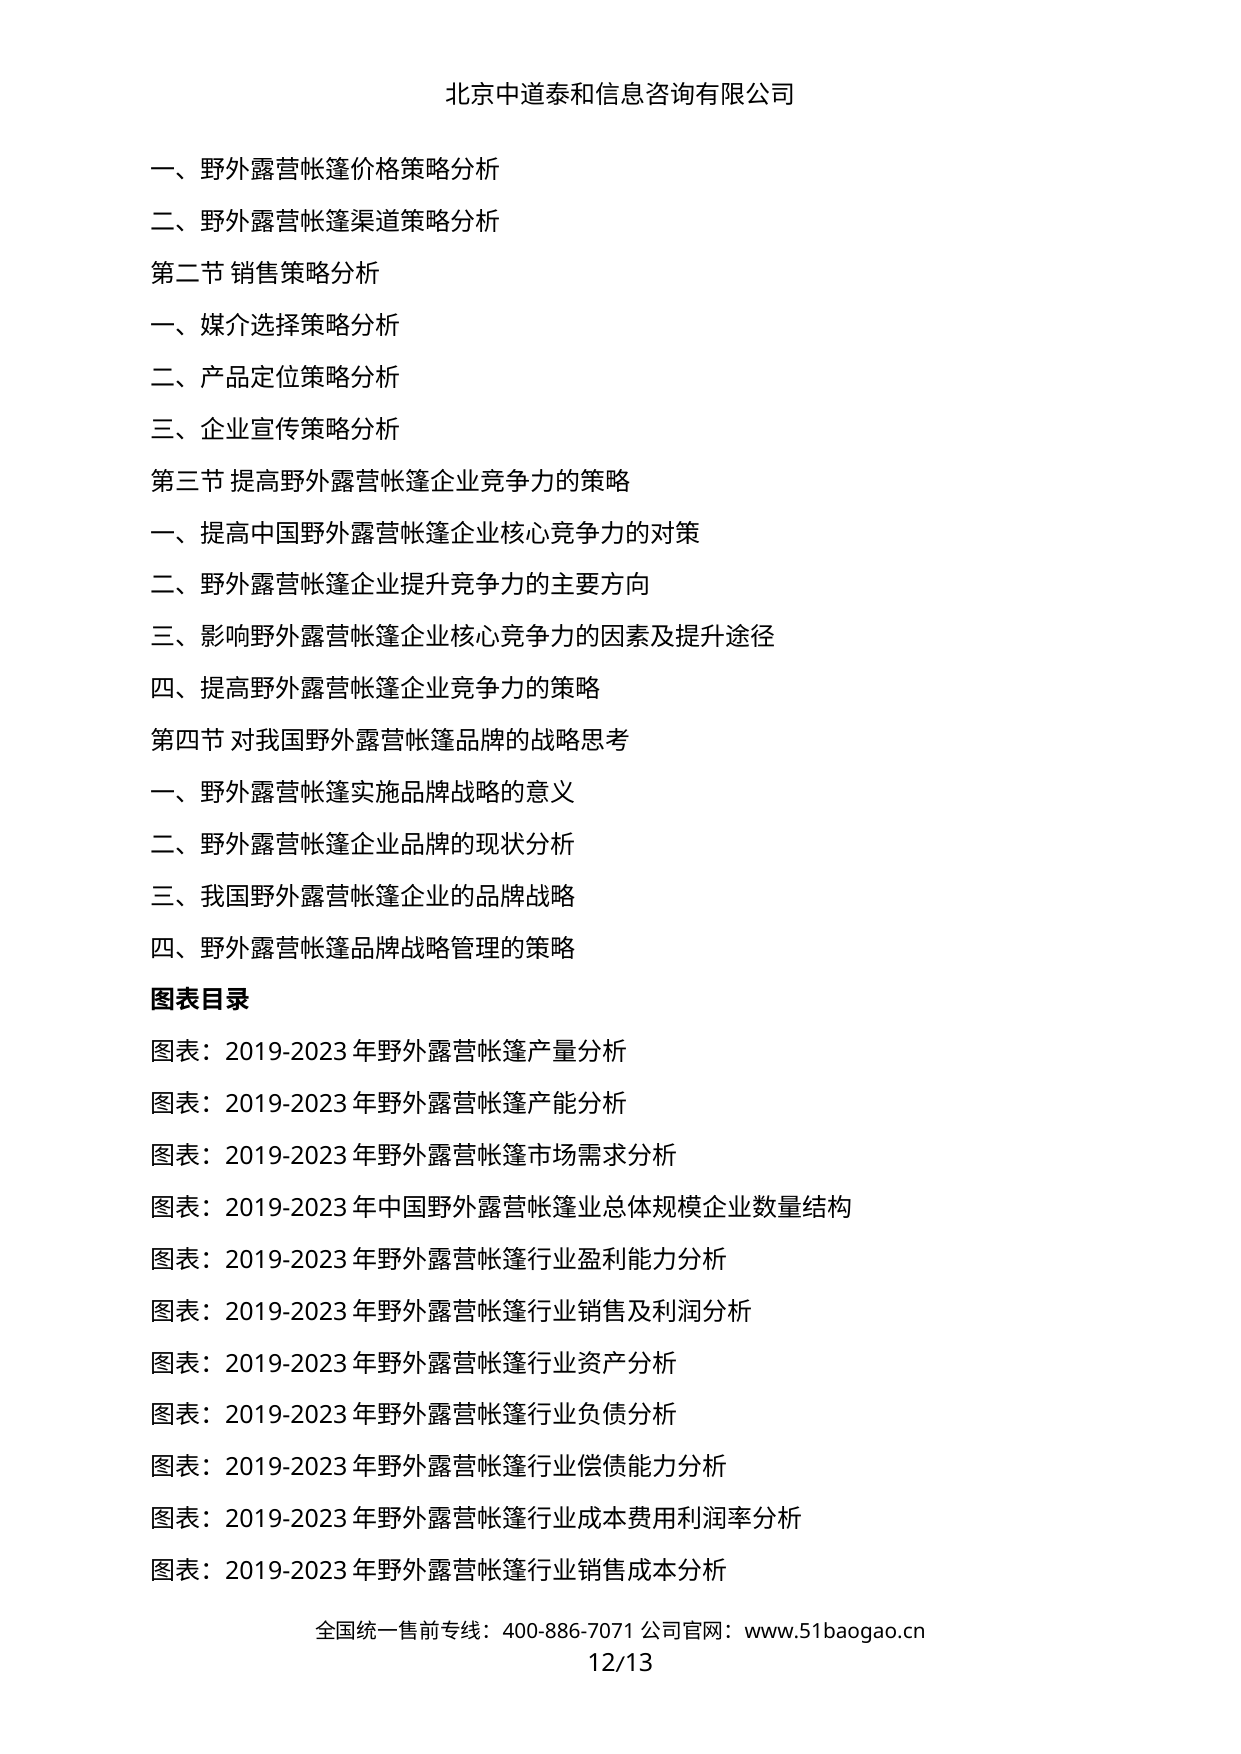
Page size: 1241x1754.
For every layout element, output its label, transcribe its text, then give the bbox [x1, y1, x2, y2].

text 二、产品定位策略分析 [150, 357, 1090, 394]
text 图表：2019-2023年中国野外露营帐篷业总体规模企业数量结构 [150, 1187, 1090, 1224]
text 图表：2019-2023年野外露营帐篷行业销售成本分析 [150, 1551, 1090, 1587]
text 二、野外露营帐篷企业品牌的现状分析 [150, 824, 1090, 861]
text 图表：2019-2023年野外露营帐篷行业成本费用利润率分析 [150, 1499, 1090, 1535]
text 图表：2019-2023年野外露营帐篷行业盈利能力分析 [150, 1239, 1090, 1276]
text 第二节 销售策略分析 [150, 254, 1090, 290]
text 一、提高中国野外露营帐篷企业核心竞争力的对策 [150, 513, 1090, 549]
text 图表：2019-2023年野外露营帐篷行业负债分析 [150, 1395, 1090, 1431]
text 图表：2019-2023年野外露营帐篷产量分析 [150, 1032, 1090, 1068]
text 四、野外露营帐篷品牌战略管理的策略 [150, 928, 1090, 964]
text 四、提高野外露营帐篷企业竞争力的策略 [150, 669, 1090, 705]
text 第四节 对我国野外露营帐篷品牌的战略思考 [150, 721, 1090, 757]
text 图表：2019-2023年野外露营帐篷市场需求分析 [150, 1136, 1090, 1172]
text 一、野外露营帐篷实施品牌战略的意义 [150, 772, 1090, 809]
text 二、野外露营帐篷企业提升竞争力的主要方向 [150, 565, 1090, 601]
text 图表目录 [150, 980, 1090, 1016]
text 图表：2019-2023年野外露营帐篷行业资产分析 [150, 1343, 1090, 1379]
text 三、影响野外露营帐篷企业核心竞争力的因素及提升途径 [150, 617, 1090, 653]
text 一、野外露营帐篷价格策略分析 [150, 150, 1090, 186]
text 图表：2019-2023年野外露营帐篷产能分析 [150, 1084, 1090, 1120]
text 第三节 提高野外露营帐篷企业竞争力的策略 [150, 461, 1090, 497]
text 一、媒介选择策略分析 [150, 306, 1090, 342]
text 三、企业宣传策略分析 [150, 409, 1090, 446]
text 二、野外露营帐篷渠道策略分析 [150, 202, 1090, 238]
text 三、我国野外露营帐篷企业的品牌战略 [150, 876, 1090, 912]
text 图表：2019-2023年野外露营帐篷行业销售及利润分析 [150, 1291, 1090, 1327]
text 图表：2019-2023年野外露营帐篷行业偿债能力分析 [150, 1447, 1090, 1483]
